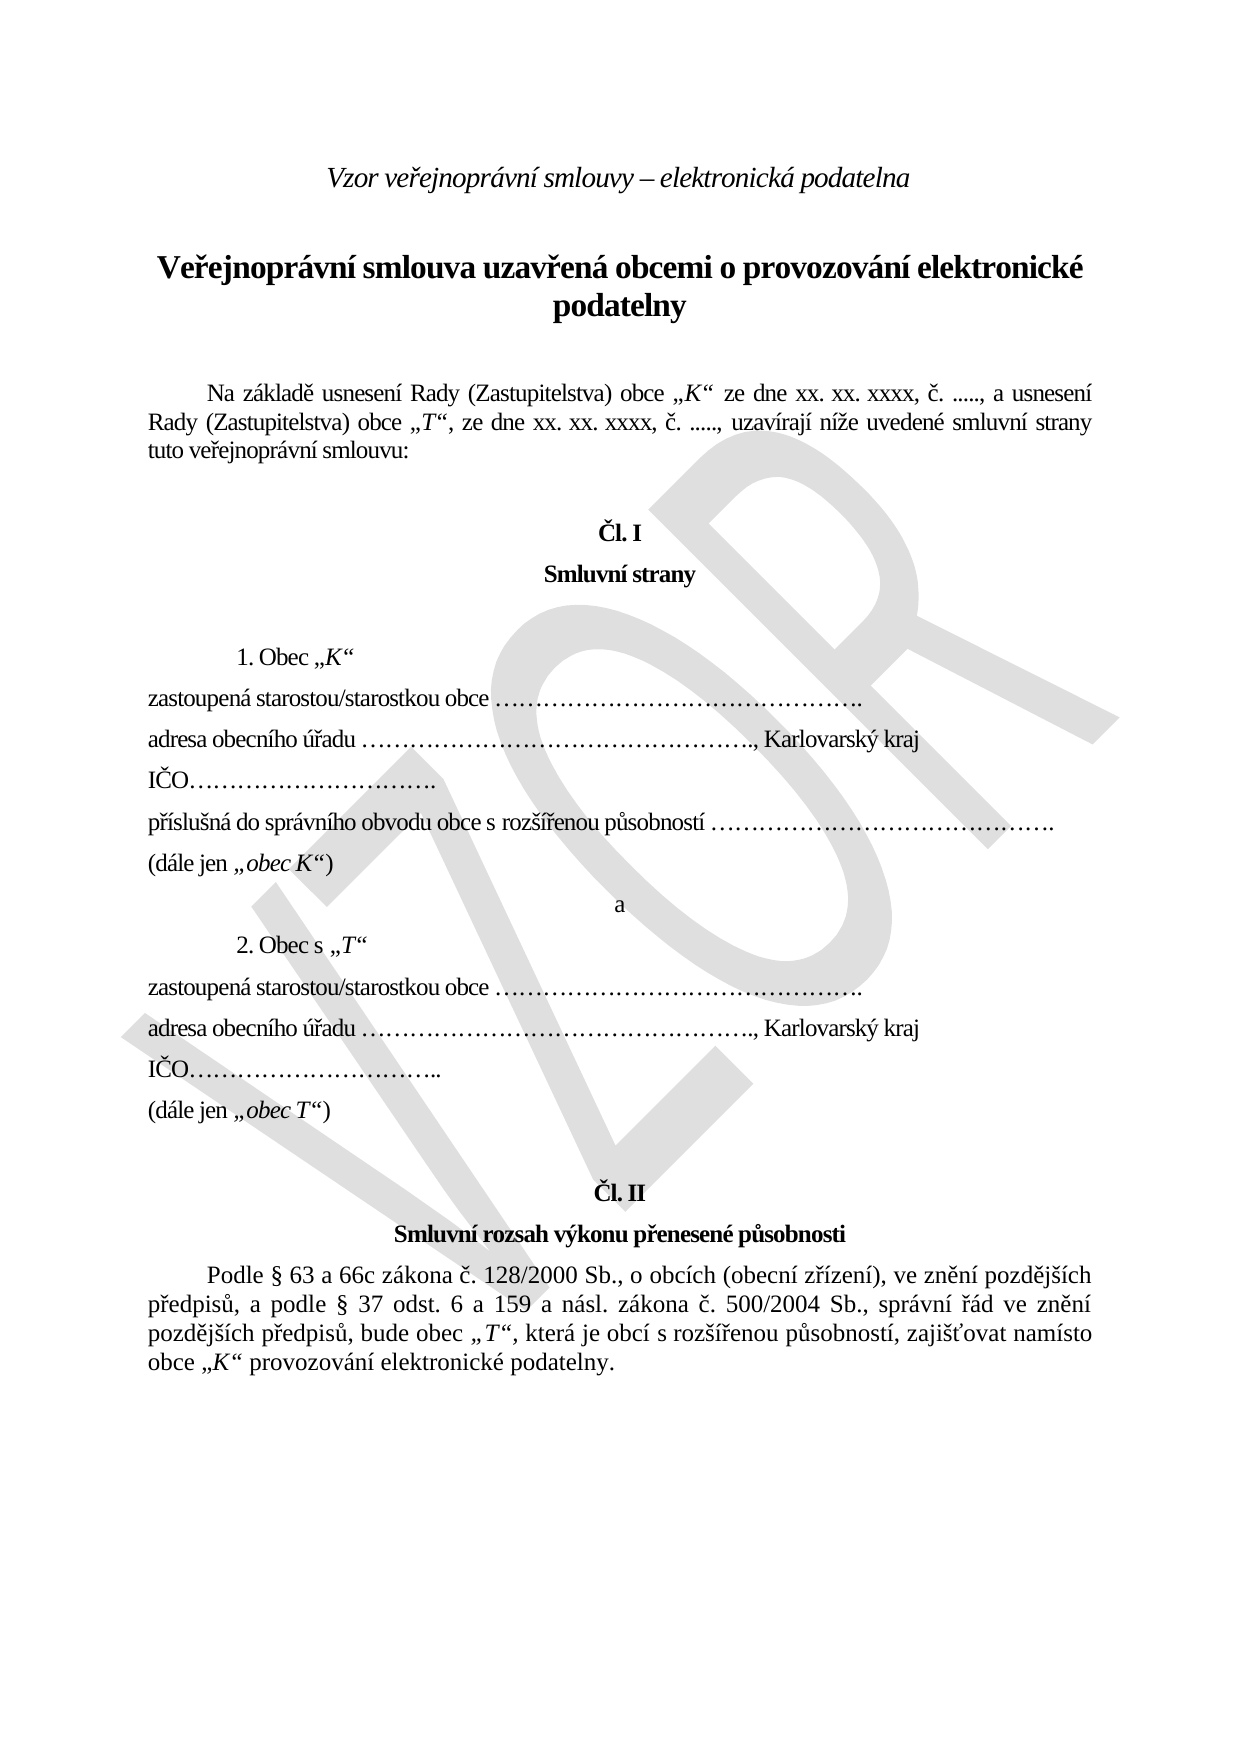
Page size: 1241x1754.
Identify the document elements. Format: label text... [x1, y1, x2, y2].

text 1. Obec „K“ [148, 642, 1093, 670]
text (dále jen „obec T“) [148, 1095, 1093, 1124]
text adresa obecního úřadu …………………………………………., Karlovarský kraj [148, 724, 1093, 753]
text Podle § 63 a 66c zákona č. 128/2000 Sb., o obcích (obecní zřízení), ve znění pozdějších předpisů, a podle § 37 odst. 6 a 159 a násl. zákona č. 500/2004 Sb., správní řád ve znění pozdějších předpisů, bude obec „T“, která je obcí s rozšířenou působností, zajišťovat namísto obce „K“ provozování elektronické podatelny. [148, 1260, 1093, 1375]
text a [148, 889, 1093, 918]
text Čl. II [148, 1178, 1093, 1207]
text zastoupená starostou/starostkou obce ………………………………………. [148, 972, 1093, 1000]
text Čl. I [148, 518, 1093, 547]
text Na základě usnesení Rady (Zastupitelstva) obce „K“ ze dne xx. xx. xxxx, č. ....., a usnesení Rady (Zastupitelstva) obce „T“, ze dne xx. xx. xxxx, č. ....., uzavírají níže uvedené smluvní strany tuto veřejnoprávní smlouvu: [148, 378, 1093, 464]
text Vzor veřejnoprávní smlouvy – elektronická podatelna [148, 160, 1093, 194]
text Veřejnoprávní smlouva uzavřená obcemi o provozování elektronické podatelny [148, 247, 1093, 324]
text Smluvní rozsah výkonu přenesené působnosti [148, 1219, 1093, 1248]
text adresa obecního úřadu …………………………………………., Karlovarský kraj [148, 1013, 1093, 1042]
text IČO………………………….. [148, 1054, 1093, 1083]
text 2. Obec s „T“ [148, 930, 1093, 959]
text Smluvní strany [148, 559, 1093, 588]
text zastoupená starostou/starostkou obce ………………………………………. [148, 683, 1093, 712]
text IČO…………………………. [148, 765, 1093, 794]
text (dále jen „obec K“) [148, 848, 1093, 877]
text příslušná do správního obvodu obce s rozšířenou působností ……………………………………. [148, 807, 1093, 835]
